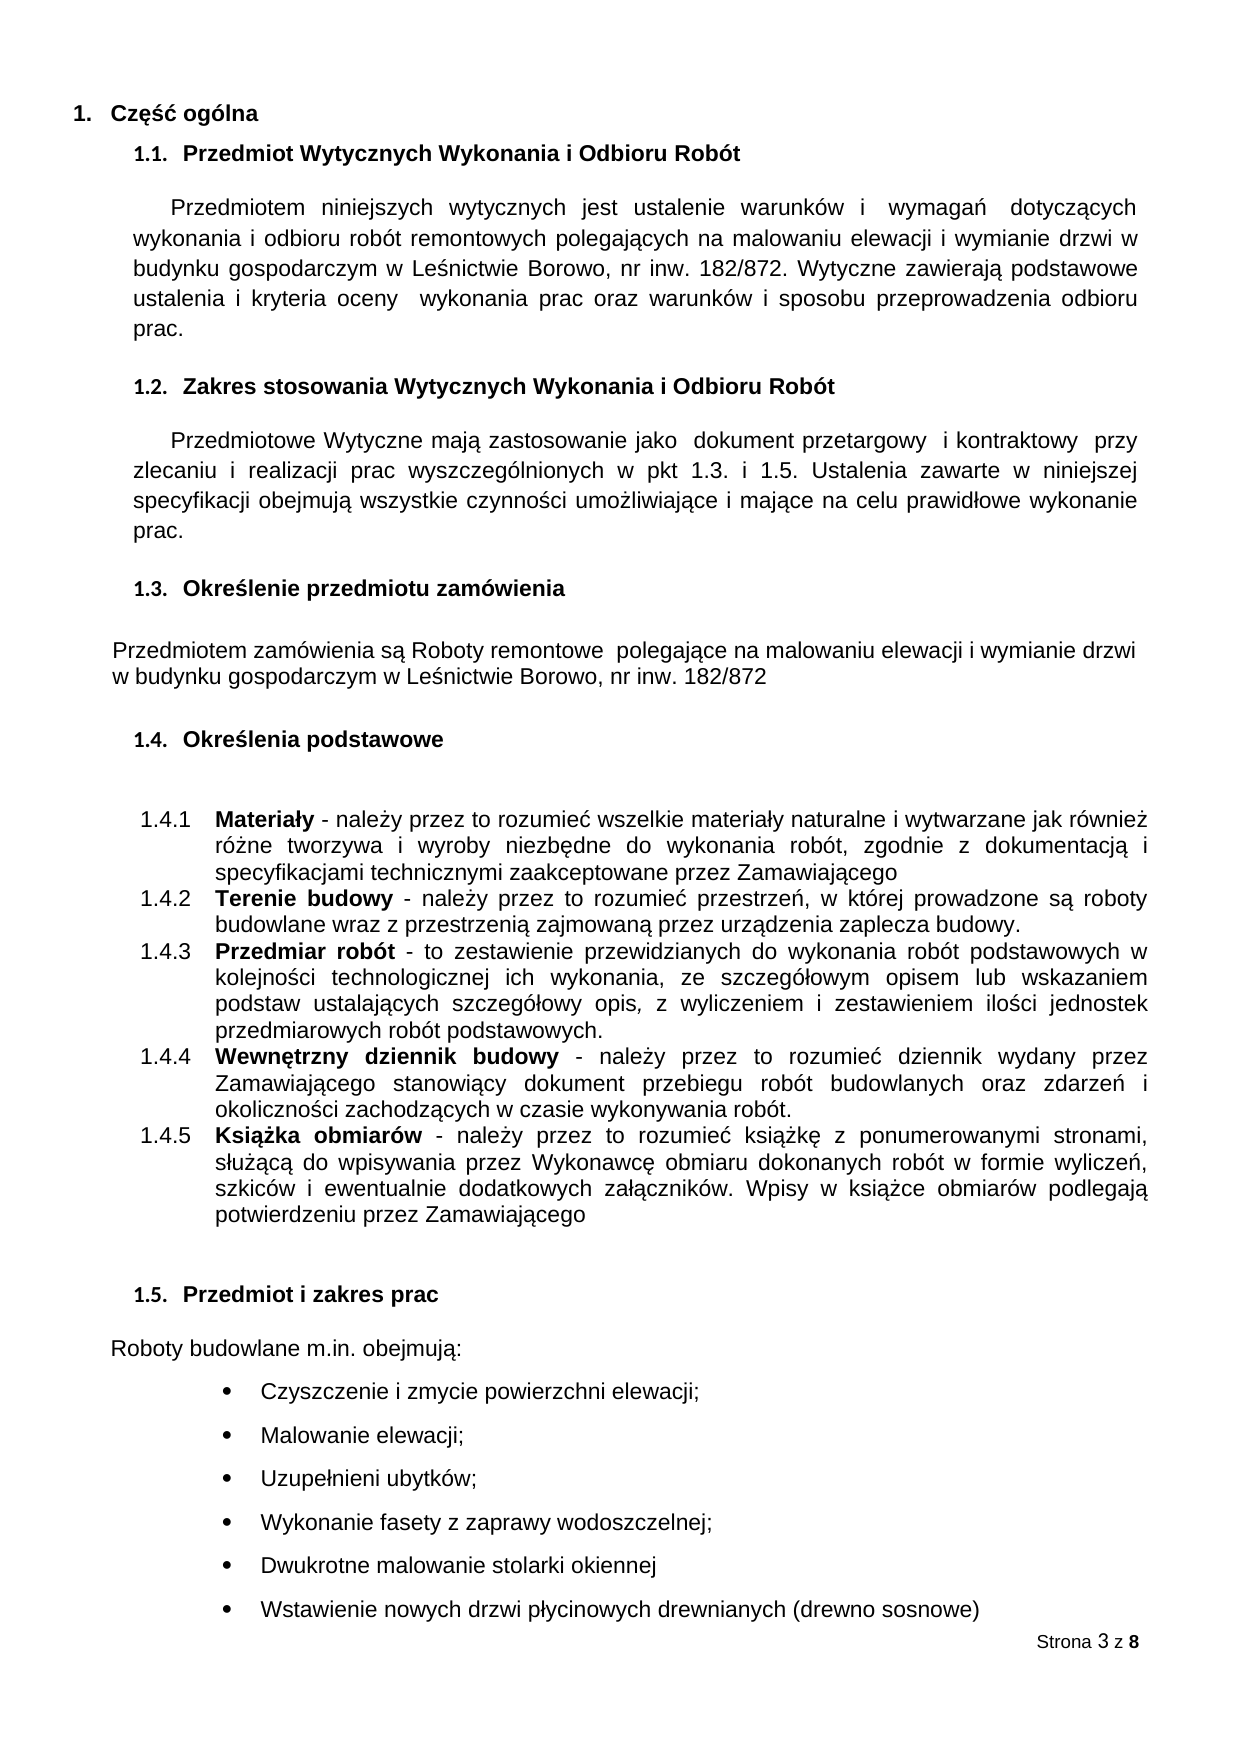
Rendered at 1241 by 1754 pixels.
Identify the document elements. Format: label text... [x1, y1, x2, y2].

list Książka obmiarów - należy przez to rozumieć książkę z ponumerowanymi stronami, służącą do wpisywania przez Wykonawcę obmiaru dokonanych robót w formie wyliczeń, szkiców i ewentualnie dodatkowych załączników. Wpisy w książce obmiarów podlegają potwierdzeniu przez Zamawiającego [140, 1122, 1148, 1228]
subtitle Część ogólna [73, 100, 1151, 126]
subtitle Określenia podstawowe [133, 725, 1151, 753]
list Dwukrotne malowanie stolarki okiennej [223, 1552, 1151, 1579]
list Wewnętrzny dziennik budowy - należy przez to rozumieć dziennik wydany przez Zamawiającego stanowiący dokument przebiegu robót budowlanych oraz zdarzeń i okoliczności zachodzących w czasie wykonywania robót. [140, 1043, 1148, 1122]
list Terenie budowy - należy przez to rozumieć przestrzeń, w której prowadzone są roboty budowlane wraz z przestrzenią zajmowaną przez urządzenia zaplecza budowy. [140, 885, 1148, 938]
text Przedmiotem niniejszych wytycznych jest ustalenie warunków i wymagań dotyczących wykonania i odbioru robót remontowych polegających na malowaniu elewacji i wymianie drzwi w budynku gospodarczym w Leśnictwie Borowo, nr inw. 182/872. Wytyczne zawierają podstawowe ustalenia i kryteria oceny wykonania prac oraz warunków i sposobu przeprowadzenia odbioru prac. [133, 194, 1139, 342]
subtitle Zakres stosowania Wytycznych Wykonania i Odbioru Robót [133, 372, 1151, 400]
text Przedmiotowe Wytyczne mają zastosowanie jako dokument przetargowy i kontraktowy przy zlecaniu i realizacji prac wyszczególnionych w pkt 1.3. i 1.5. Ustalenia zawarte w niniejszej specyfikacji obejmują wszystkie czynności umożliwiające i mające na celu prawidłowe wykonanie prac. [133, 427, 1139, 544]
list Malowanie elewacji; [223, 1422, 1151, 1448]
list Materiały - należy przez to rozumieć wszelkie materiały naturalne i wytwarzane jak również różne tworzywa i wyroby niezbędne do wykonania robót, zgodnie z dokumentacją i specyfikacjami technicznymi zaakceptowane przez Zamawiającego [140, 806, 1148, 885]
subtitle Określenie przedmiotu zamówienia [133, 574, 1151, 603]
subtitle Przedmiot Wytycznych Wykonania i Odbioru Robót [133, 139, 1151, 167]
subtitle Przedmiot i zakres prac [133, 1280, 1151, 1308]
list Przedmiar robót - to zestawienie przewidzianych do wykonania robót podstawowych w kolejności technologicznej ich wykonania, ze szczegółowym opisem lub wskazaniem podstaw ustalających szczegółowy opis, z wyliczeniem i zestawieniem ilości jednostek przedmiarowych robót podstawowych. [140, 938, 1148, 1043]
list Wykonanie fasety z zaprawy wodoszczelnej; [223, 1509, 1151, 1535]
list Wstawienie nowych drzwi płycinowych drewnianych (drewno sosnowe) [223, 1596, 1151, 1622]
list Czyszczenie i zmycie powierzchni elewacji; [223, 1378, 1151, 1404]
text Przedmiotem zamówienia są Roboty remontowe polegające na malowaniu elewacji i wymianie drzwi w budynku gospodarczym w Leśnictwie Borowo, nr inw. 182/872 [112, 637, 1149, 689]
text Roboty budowlane m.in. obejmują: [110, 1335, 1151, 1361]
list Uzupełnieni ubytków; [223, 1465, 1151, 1492]
